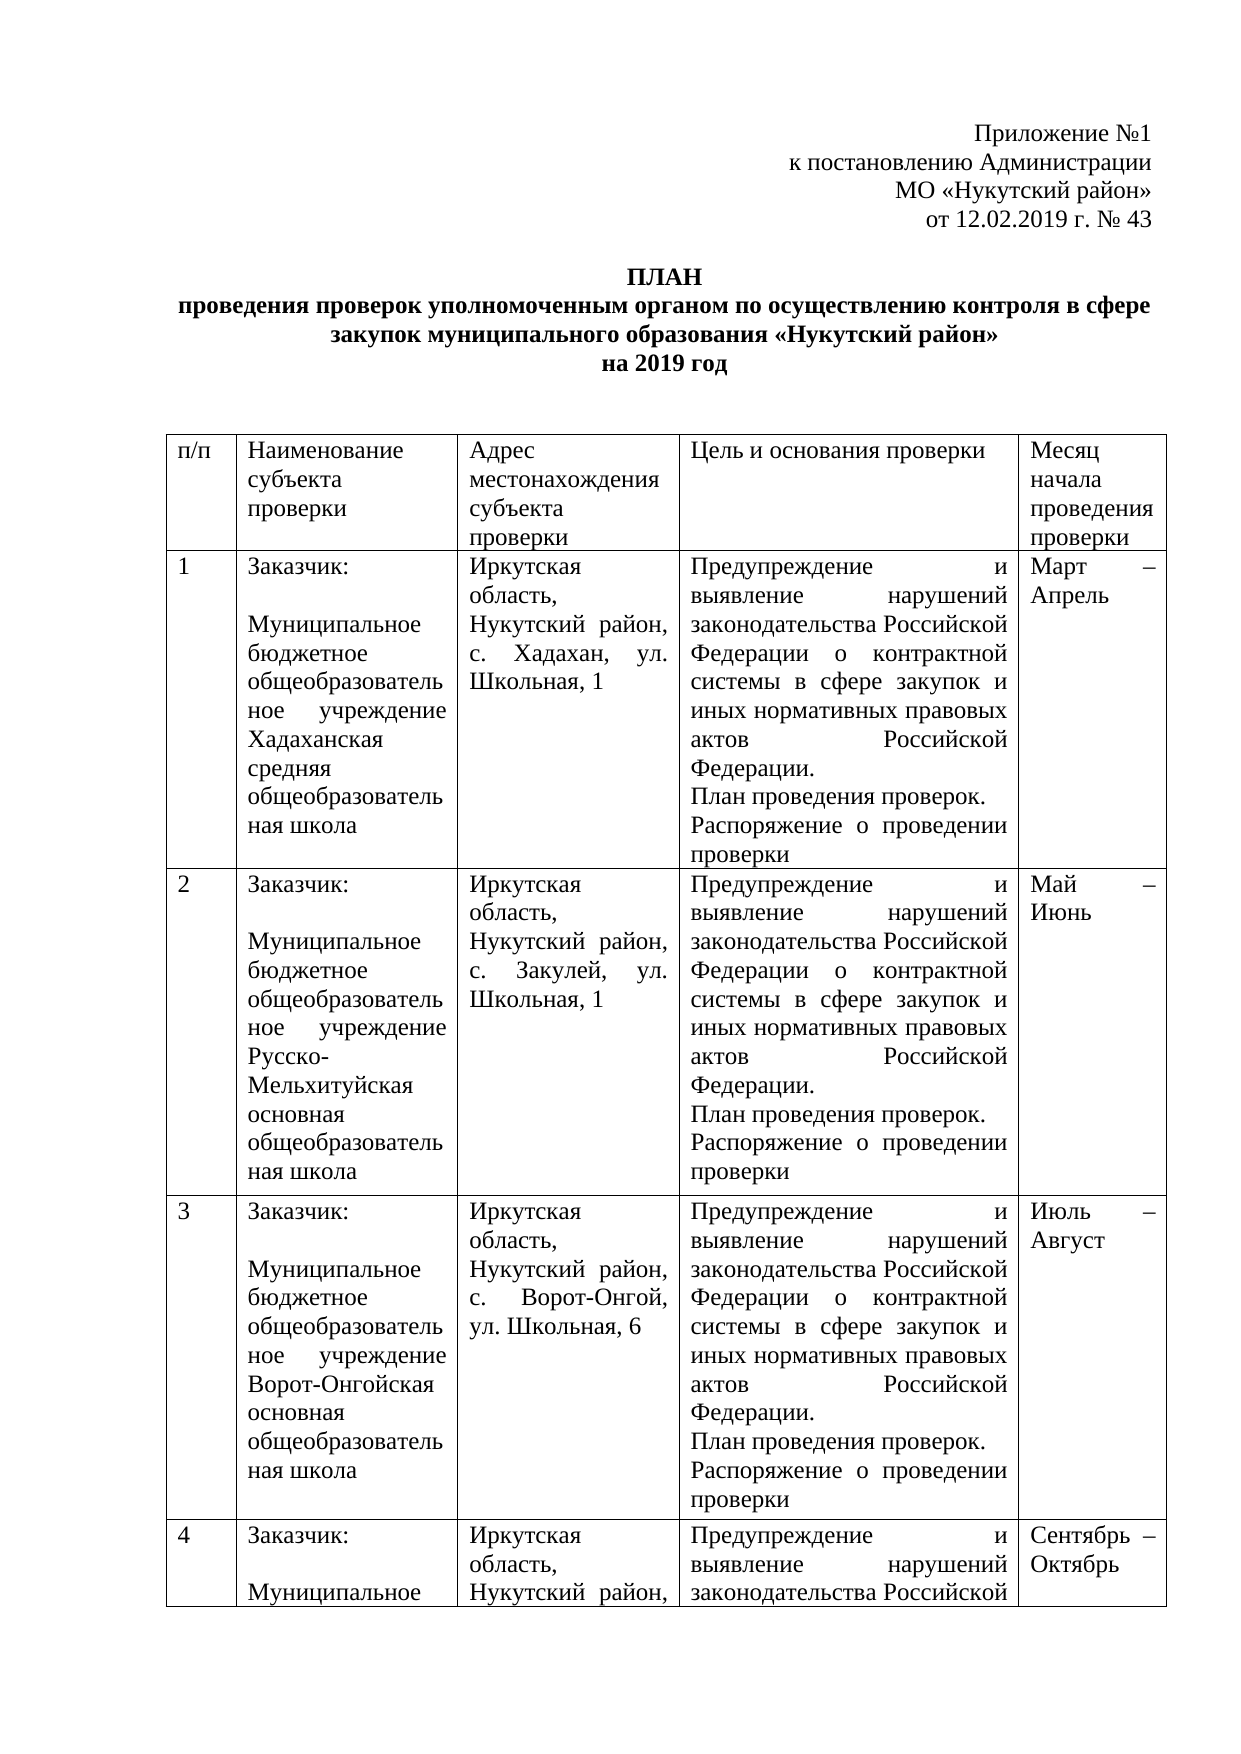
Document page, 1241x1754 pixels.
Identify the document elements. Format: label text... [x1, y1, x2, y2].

table_header п/п [167, 435, 236, 550]
table_header Наименование субъекта проверки [237, 435, 457, 550]
table_cell Иркутская область, Нукутский район, с. Ворот-Онгой, ул. Школьная, 6 [458, 1196, 679, 1519]
text на 2019 год [177, 348, 1152, 377]
table_cell Заказчик: Муниципальное бюджетное общеобразовательное учреждение Хадаханская средняя общеобразовательная школа [237, 551, 457, 868]
table_cell Иркутская область, Нукутский район, с. Хадахан, ул. Школьная, 1 [458, 551, 679, 868]
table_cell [237, 1520, 457, 1606]
text ПЛАН [177, 262, 1152, 291]
text МО «Нукутский район» [177, 176, 1152, 204]
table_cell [458, 1520, 679, 1606]
table_cell Заказчик: Муниципальное бюджетное общеобразовательное учреждение Ворот-Онгойская основная общеобразовательная школа [237, 1196, 457, 1519]
table_cell 1 [167, 551, 236, 868]
table_header Месяц начала проведения проверки [1019, 435, 1166, 550]
text от 12.02.2019 г. № 43 [177, 204, 1152, 233]
table_cell Сентябрь – Октябрь [1019, 1520, 1166, 1606]
text Приложение №1 [177, 118, 1152, 147]
table_cell Иркутская область, Нукутский район, с. Закулей, ул. Школьная, 1 [458, 869, 679, 1195]
text проведения проверок уполномоченным органом по осуществлению контроля в сфере закупок муниципального образования «Нукутский район» [177, 291, 1152, 348]
table_cell Март – Апрель [1019, 551, 1166, 868]
table_cell 3 [167, 1196, 236, 1519]
table_header Адрес местонахождения субъекта проверки [458, 435, 679, 550]
table_header Цель и основания проверки [680, 435, 1018, 550]
table_cell 4 [167, 1520, 236, 1606]
table_cell Заказчик: Муниципальное бюджетное общеобразовательное учреждение Русско-Мельхитуйская основная общеобразовательная школа [237, 869, 457, 1195]
text к постановлению Администрации [177, 147, 1152, 176]
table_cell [680, 1520, 1018, 1606]
table_cell Май – Июнь [1019, 869, 1166, 1195]
table_cell Июль – Август [1019, 1196, 1166, 1519]
table_cell 2 [167, 869, 236, 1195]
